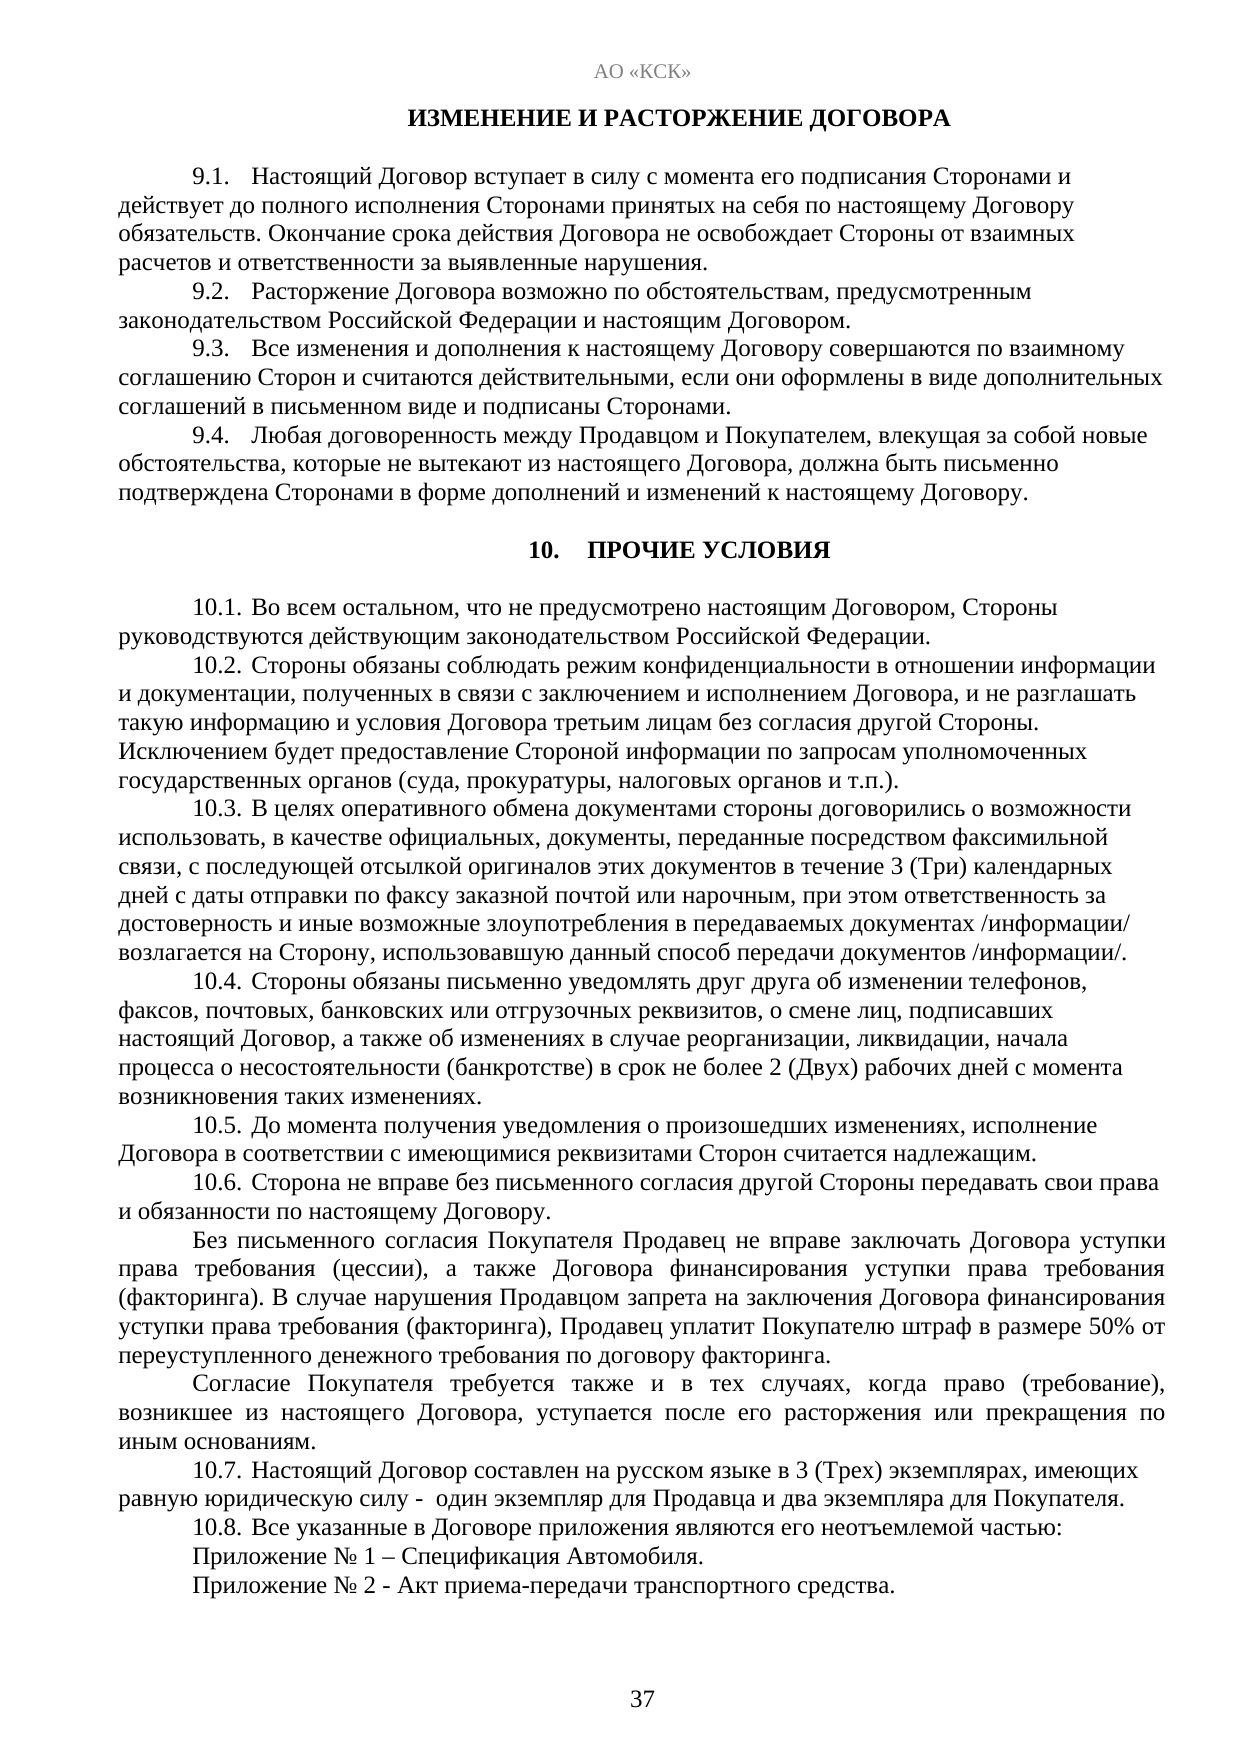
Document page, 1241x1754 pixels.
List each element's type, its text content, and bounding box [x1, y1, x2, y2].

text Без письменного согласия Покупателя Продавец не вправе заключать Договора уступки права требования (цессии), а также Договора финансирования уступки права требования (факторинга). В случае нарушения Продавцом запрета на заключения Договора финансирования уступки права требования (факторинга), Продавец уплатит Покупателю штраф в размере 50% от переуступленного денежного требования по договору факторинга. [118, 1225, 1167, 1368]
list Во всем остальном, что не предусмотрено настоящим Договором, Стороны руководствуются действующим законодательством Российской Федерации. [118, 592, 1167, 650]
list Все изменения и дополнения к настоящему Договору совершаются по взаимному соглашению Сторон и считаются действительными, если они оформлены в виде дополнительных соглашений в письменном виде и подписаны Сторонами. [118, 333, 1167, 420]
list Стороны обязаны соблюдать режим конфиденциальности в отношении информации и документации, полученных в связи с заключением и исполнением Договора, и не разглашать такую информацию и условия Договора третьим лицам без согласия другой Стороны. Исключением будет предоставление Стороной информации по запросам уполномоченных государственных органов (суда, прокуратуры, налоговых органов и т.п.). [118, 650, 1167, 793]
text ИЗМЕНЕНИЕ И РАСТОРЖЕНИЕ ДОГОВОРА [118, 103, 1167, 132]
list Все указанные в Договоре приложения являются его неотъемлемой частью: [118, 1512, 1167, 1541]
list Любая договоренность между Продавцом и Покупателем, влекущая за собой новые обстоятельства, которые не вытекают из настоящего Договора, должна быть письменно подтверждена Сторонами в форме дополнений и изменений к настоящему Договору. [118, 420, 1167, 506]
list До момента получения уведомления о произошедших изменениях, исполнение Договора в соответствии с имеющимися реквизитами Сторон считается надлежащим. [118, 1110, 1167, 1167]
text Приложение № 1 – Спецификация Автомобиля. [118, 1541, 1167, 1570]
list Стороны обязаны письменно уведомлять друг друга об изменении телефонов, факсов, почтовых, банковских или отгрузочных реквизитов, о смене лиц, подписавших настоящий Договор, а также об изменениях в случае реорганизации, ликвидации, начала процесса о несостоятельности (банкротстве) в срок не более 2 (Двух) рабочих дней с момента возникновения таких изменениях. [118, 966, 1167, 1110]
text Приложение № 2 - Акт приема-передачи транспортного средства. [118, 1570, 1167, 1598]
list ПРОЧИЕ УСЛОВИЯ [118, 535, 1167, 563]
list Настоящий Договор вступает в силу с момента его подписания Сторонами и действует до полного исполнения Сторонами принятых на себя по настоящему Договору обязательств. Окончание срока действия Договора не освобождает Стороны от взаимных расчетов и ответственности за выявленные нарушения. [118, 161, 1167, 276]
text Согласие Покупателя требуется также и в тех случаях, когда право (требование), возникшее из настоящего Договора, уступается после его расторжения или прекращения по иным основаниям. [118, 1368, 1167, 1455]
list Настоящий Договор составлен на русском языке в 3 (Трех) экземплярах, имеющих равную юридическую силу - один экземпляр для Продавца и два экземпляра для Покупателя. [118, 1455, 1167, 1512]
list Расторжение Договора возможно по обстоятельствам, предусмотренным законодательством Российской Федерации и настоящим Договором. [118, 276, 1167, 333]
list Сторона не вправе без письменного согласия другой Стороны передавать свои права и обязанности по настоящему Договору. [118, 1167, 1167, 1225]
list В целях оперативного обмена документами стороны договорились о возможности использовать, в качестве официальных, документы, переданные посредством факсимильной связи, с последующей отсылкой оригиналов этих документов в течение 3 (Три) календарных дней с даты отправки по факсу заказной почтой или нарочным, при этом ответственность за достоверность и иные возможные злоупотребления в передаваемых документах /информации/ возлагается на Сторону, использовавшую данный способ передачи документов /информации/. [118, 793, 1167, 966]
